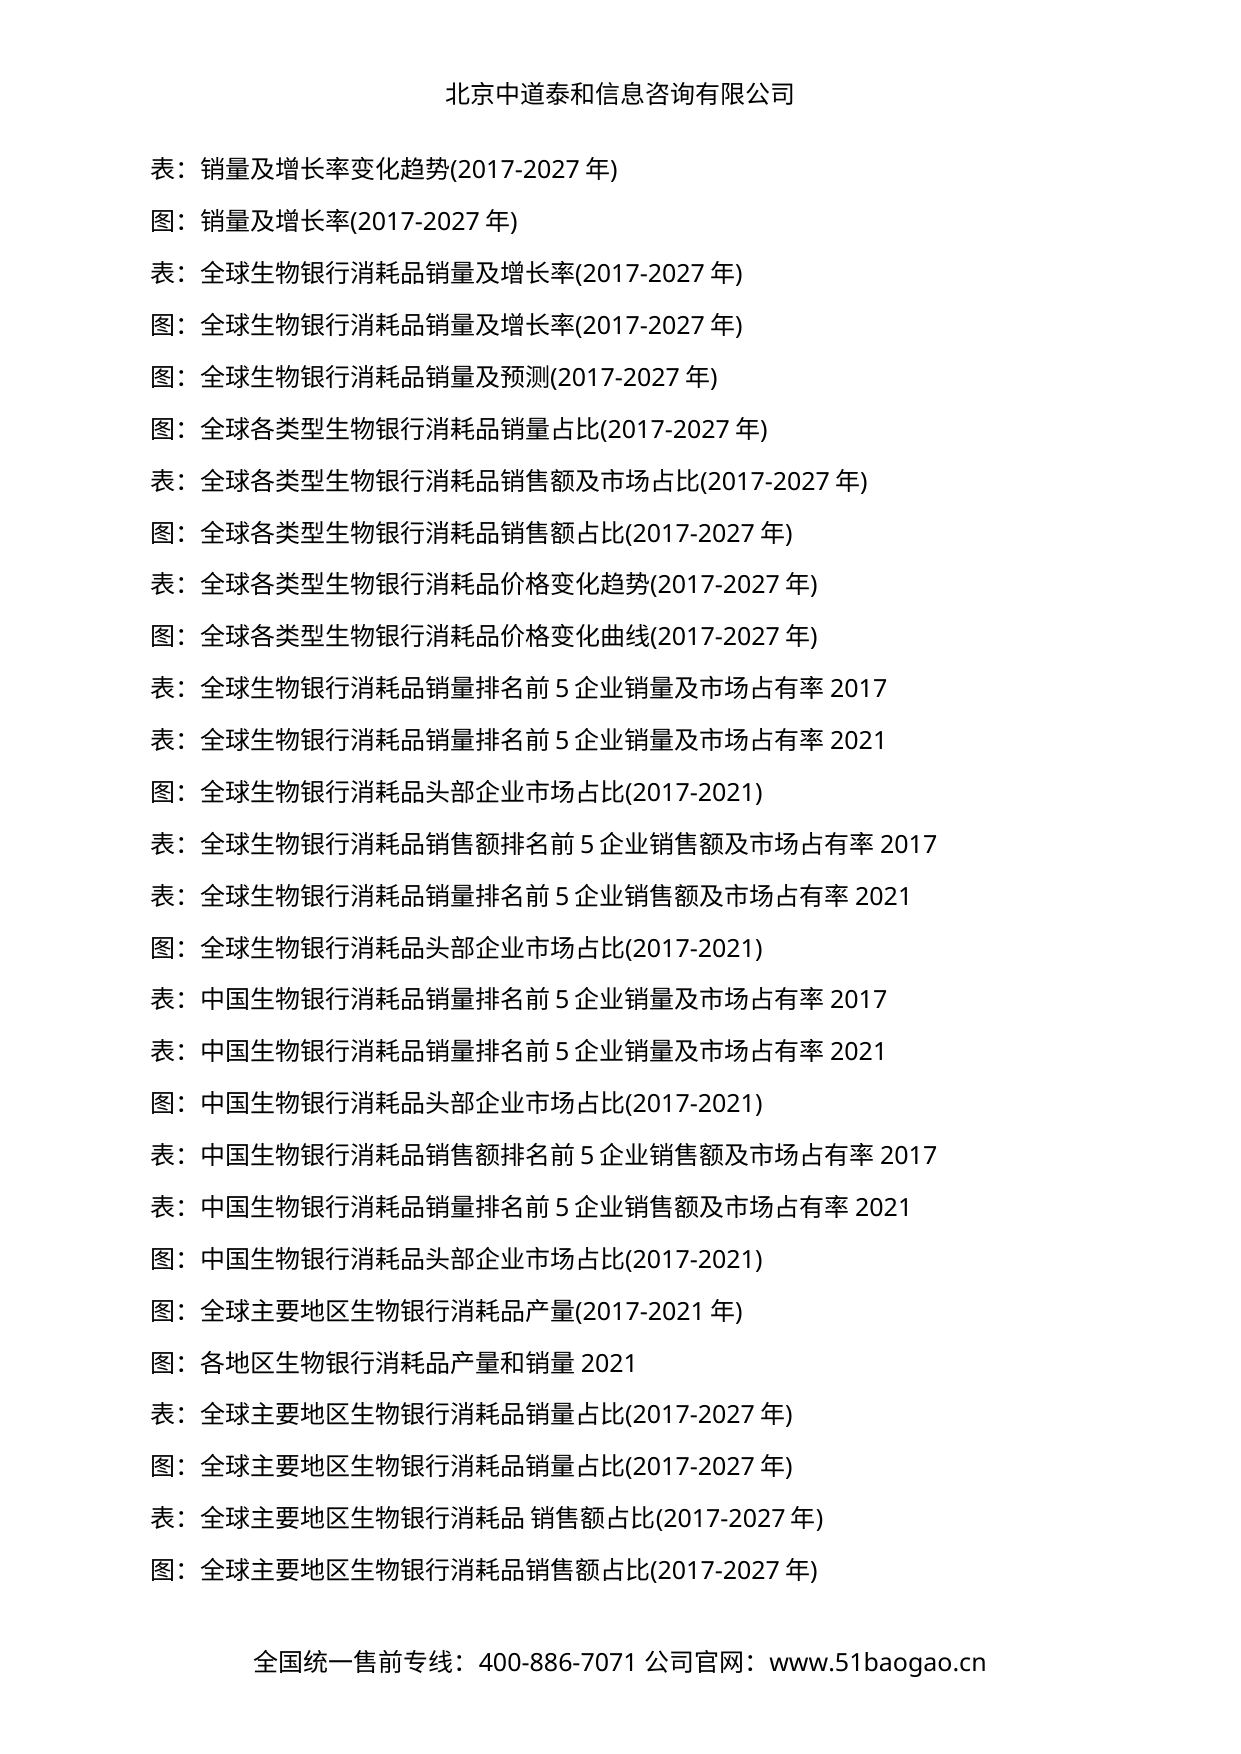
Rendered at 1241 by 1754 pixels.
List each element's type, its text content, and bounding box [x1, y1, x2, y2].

text 表：中国生物银行消耗品销量排名前5企业销售额及市场占有率 2021 [150, 1187, 1090, 1224]
text 表：全球生物银行消耗品销量排名前5企业销量及市场占有率 2017 [150, 669, 1090, 705]
text 图：全球主要地区生物银行消耗品销售额占比(2017-2027年) [150, 1551, 1090, 1587]
text 图：全球各类型生物银行消耗品价格变化曲线(2017-2027年) [150, 617, 1090, 653]
text 表：全球生物银行消耗品销量排名前5企业销量及市场占有率 2021 [150, 721, 1090, 757]
text 图：全球生物银行消耗品头部企业市场占比(2017-2021) [150, 772, 1090, 809]
text 图：全球各类型生物银行消耗品销量占比(2017-2027年) [150, 409, 1090, 446]
text 图：各地区生物银行消耗品产量和销量 2021 [150, 1343, 1090, 1379]
text 图：全球各类型生物银行消耗品销售额占比(2017-2027年) [150, 513, 1090, 549]
text 图：全球生物银行消耗品销量及预测(2017-2027年) [150, 357, 1090, 394]
text 图：销量及增长率(2017-2027年) [150, 202, 1090, 238]
text 表：中国生物银行消耗品销售额排名前5企业销售额及市场占有率 2017 [150, 1136, 1090, 1172]
text 表：全球主要地区生物银行消耗品销量占比(2017-2027年) [150, 1395, 1090, 1431]
text 图：全球主要地区生物银行消耗品销量占比(2017-2027年) [150, 1447, 1090, 1483]
text 图：全球生物银行消耗品销量及增长率(2017-2027年) [150, 306, 1090, 342]
text 图：全球生物银行消耗品头部企业市场占比(2017-2021) [150, 928, 1090, 964]
text 表：全球生物银行消耗品销量排名前5企业销售额及市场占有率 2021 [150, 876, 1090, 912]
text 表：全球生物银行消耗品销售额排名前5企业销售额及市场占有率 2017 [150, 824, 1090, 861]
text 表：中国生物银行消耗品销量排名前5企业销量及市场占有率 2021 [150, 1032, 1090, 1068]
text 表：中国生物银行消耗品销量排名前5企业销量及市场占有率 2017 [150, 980, 1090, 1016]
text 图：中国生物银行消耗品头部企业市场占比(2017-2021) [150, 1239, 1090, 1276]
text 图：全球主要地区生物银行消耗品产量(2017-2021年) [150, 1291, 1090, 1327]
text 表：全球各类型生物银行消耗品销售额及市场占比(2017-2027年) [150, 461, 1090, 497]
text 表：全球生物银行消耗品销量及增长率(2017-2027年) [150, 254, 1090, 290]
text 表：全球主要地区生物银行消耗品 销售额占比(2017-2027年) [150, 1499, 1090, 1535]
text 表：全球各类型生物银行消耗品价格变化趋势(2017-2027年) [150, 565, 1090, 601]
text 表：销量及增长率变化趋势(2017-2027年) [150, 150, 1090, 186]
text 图：中国生物银行消耗品头部企业市场占比(2017-2021) [150, 1084, 1090, 1120]
